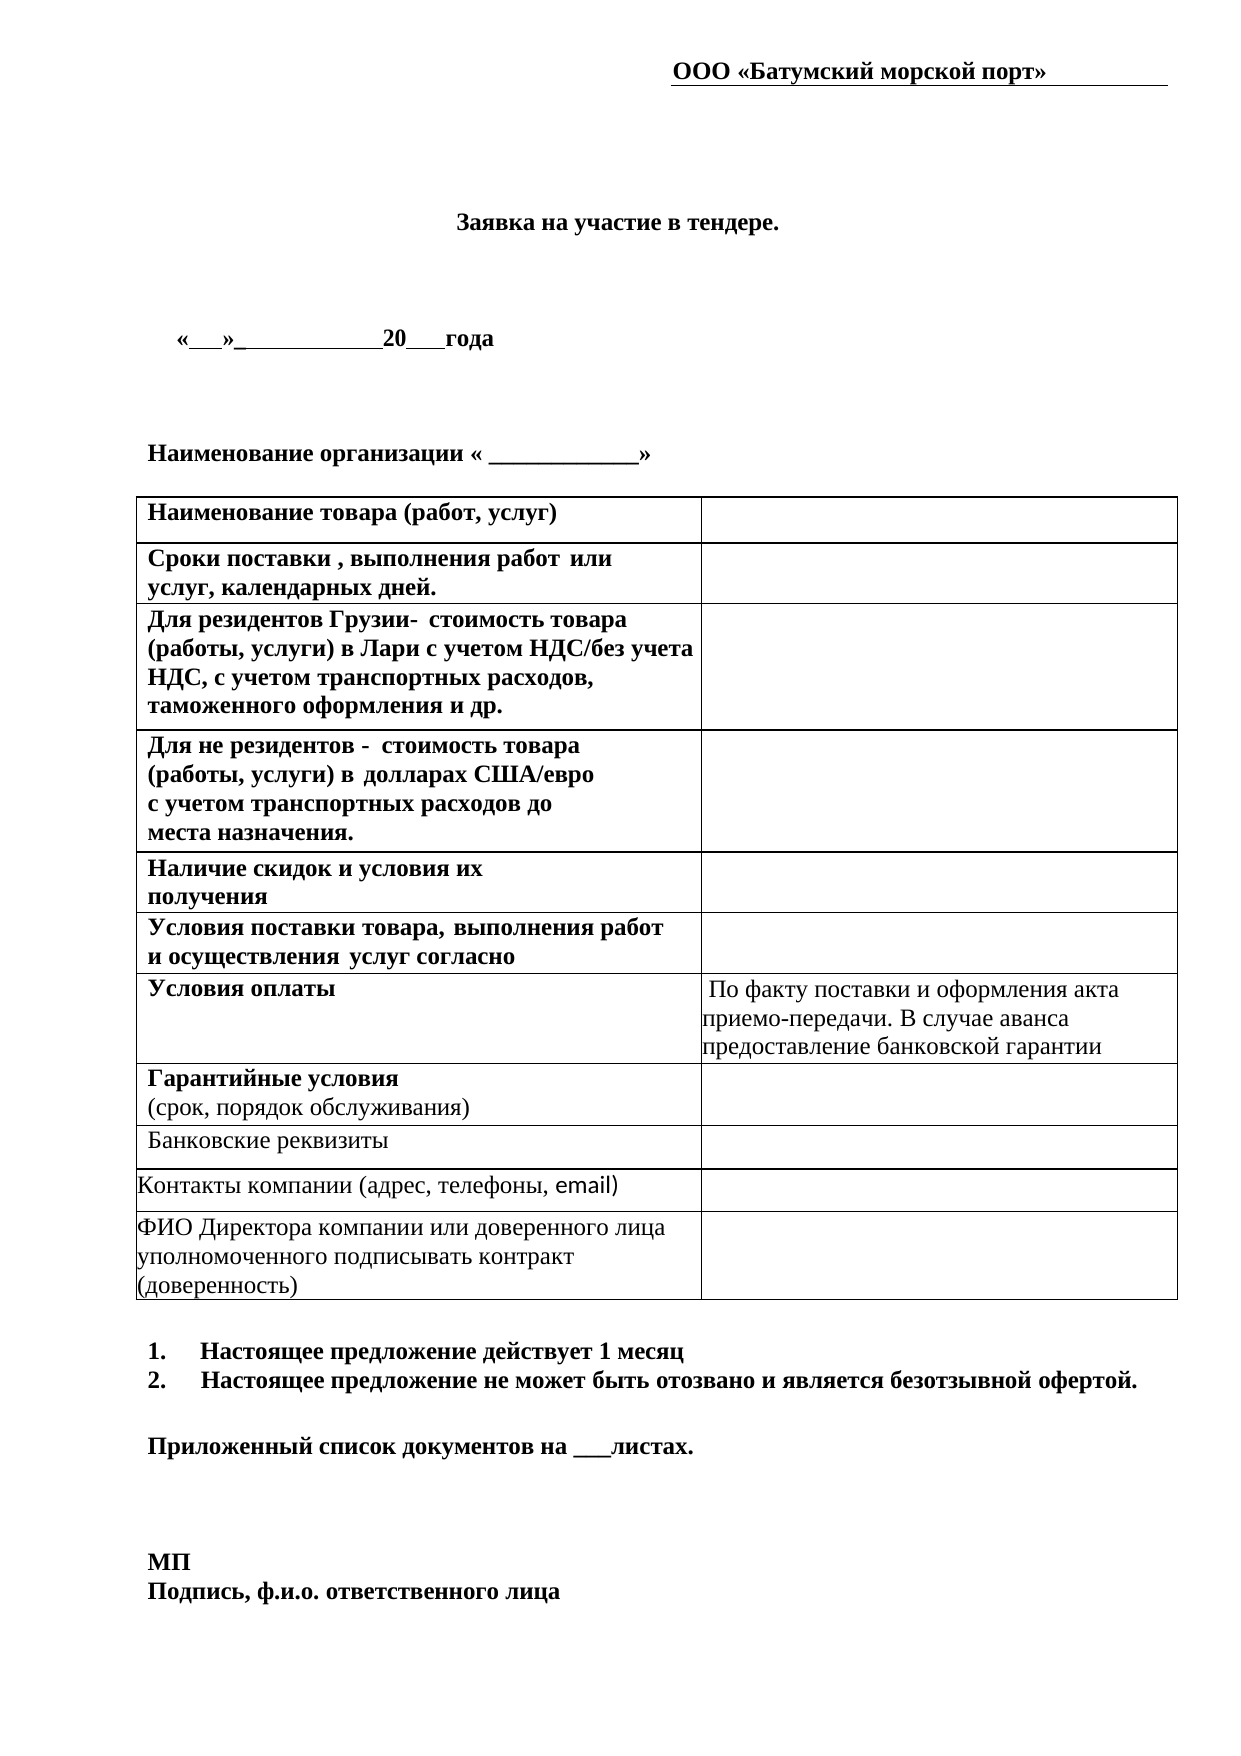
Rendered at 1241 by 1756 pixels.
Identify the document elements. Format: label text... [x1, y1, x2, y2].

table_cell [702, 604, 1177, 729]
table_cell Для не резидентов - стоимость товара (работы, услуги) в долларах США/евро с учетом транспортных расходов до места назначения. [137, 731, 701, 851]
table_cell Наличие скидок и условия их получения [137, 853, 701, 912]
table_cell Для резидентов Грузии- стоимость товара (работы, услуги) в Лари с учетом НДС/без учета НДС, с учетом транспортных расходов, таможенного оформления и др. [137, 604, 701, 729]
table_cell [702, 1126, 1177, 1168]
table_cell [702, 853, 1177, 912]
table_cell Условия поставки товара, выполнения работ и осуществления услуг согласно ттттттпрппприприложенномпприложенному к тендерной документации [137, 913, 701, 973]
table_cell [702, 544, 1177, 603]
table_cell Контакты компании (адрес, телефоны, email) [137, 1170, 701, 1211]
table_cell По факту поставки и оформления акта приемо-передачи. В случае аванса предоставление банковской гарантии [702, 974, 1177, 1063]
text Подпись, ф.и.о. ответственного лица [147, 1576, 1190, 1605]
table_header Наименование товара (работ, услуг) [137, 498, 701, 542]
table_cell [702, 1170, 1177, 1211]
table_cell [702, 731, 1177, 851]
table_cell Гарантийные условия (срок, порядок обслуживания) [137, 1064, 701, 1124]
table_header [702, 498, 1177, 542]
subtitle Наименование организации « ____________» [147, 438, 1190, 467]
table_cell [702, 1212, 1177, 1298]
table_cell Условия оплаты [137, 974, 701, 1063]
table_cell Банковские реквизиты [137, 1126, 701, 1168]
subtitle МП [147, 1547, 1190, 1576]
list Настоящее предложение не может быть отозвано и является безотзывной офертой. [147, 1365, 1190, 1394]
table_cell [702, 913, 1177, 973]
table_cell [702, 1064, 1177, 1124]
list Настоящее предложение действует 1 месяц [147, 1336, 741, 1365]
table_cell ФИО Директора компании или доверенного лица уполномоченного подписывать контракт (доверенность) [137, 1212, 701, 1298]
text Заявка на участие в тендере. [456, 207, 1190, 236]
table_cell Сроки поставки , выполнения работ или услуг, календарных дней. [137, 544, 701, 603]
subtitle ООО «Батумский морской порт» [672, 56, 1190, 85]
text Приложенный список документов на ___листах. [147, 1431, 704, 1460]
text « »_ 20 года [176, 323, 1190, 351]
